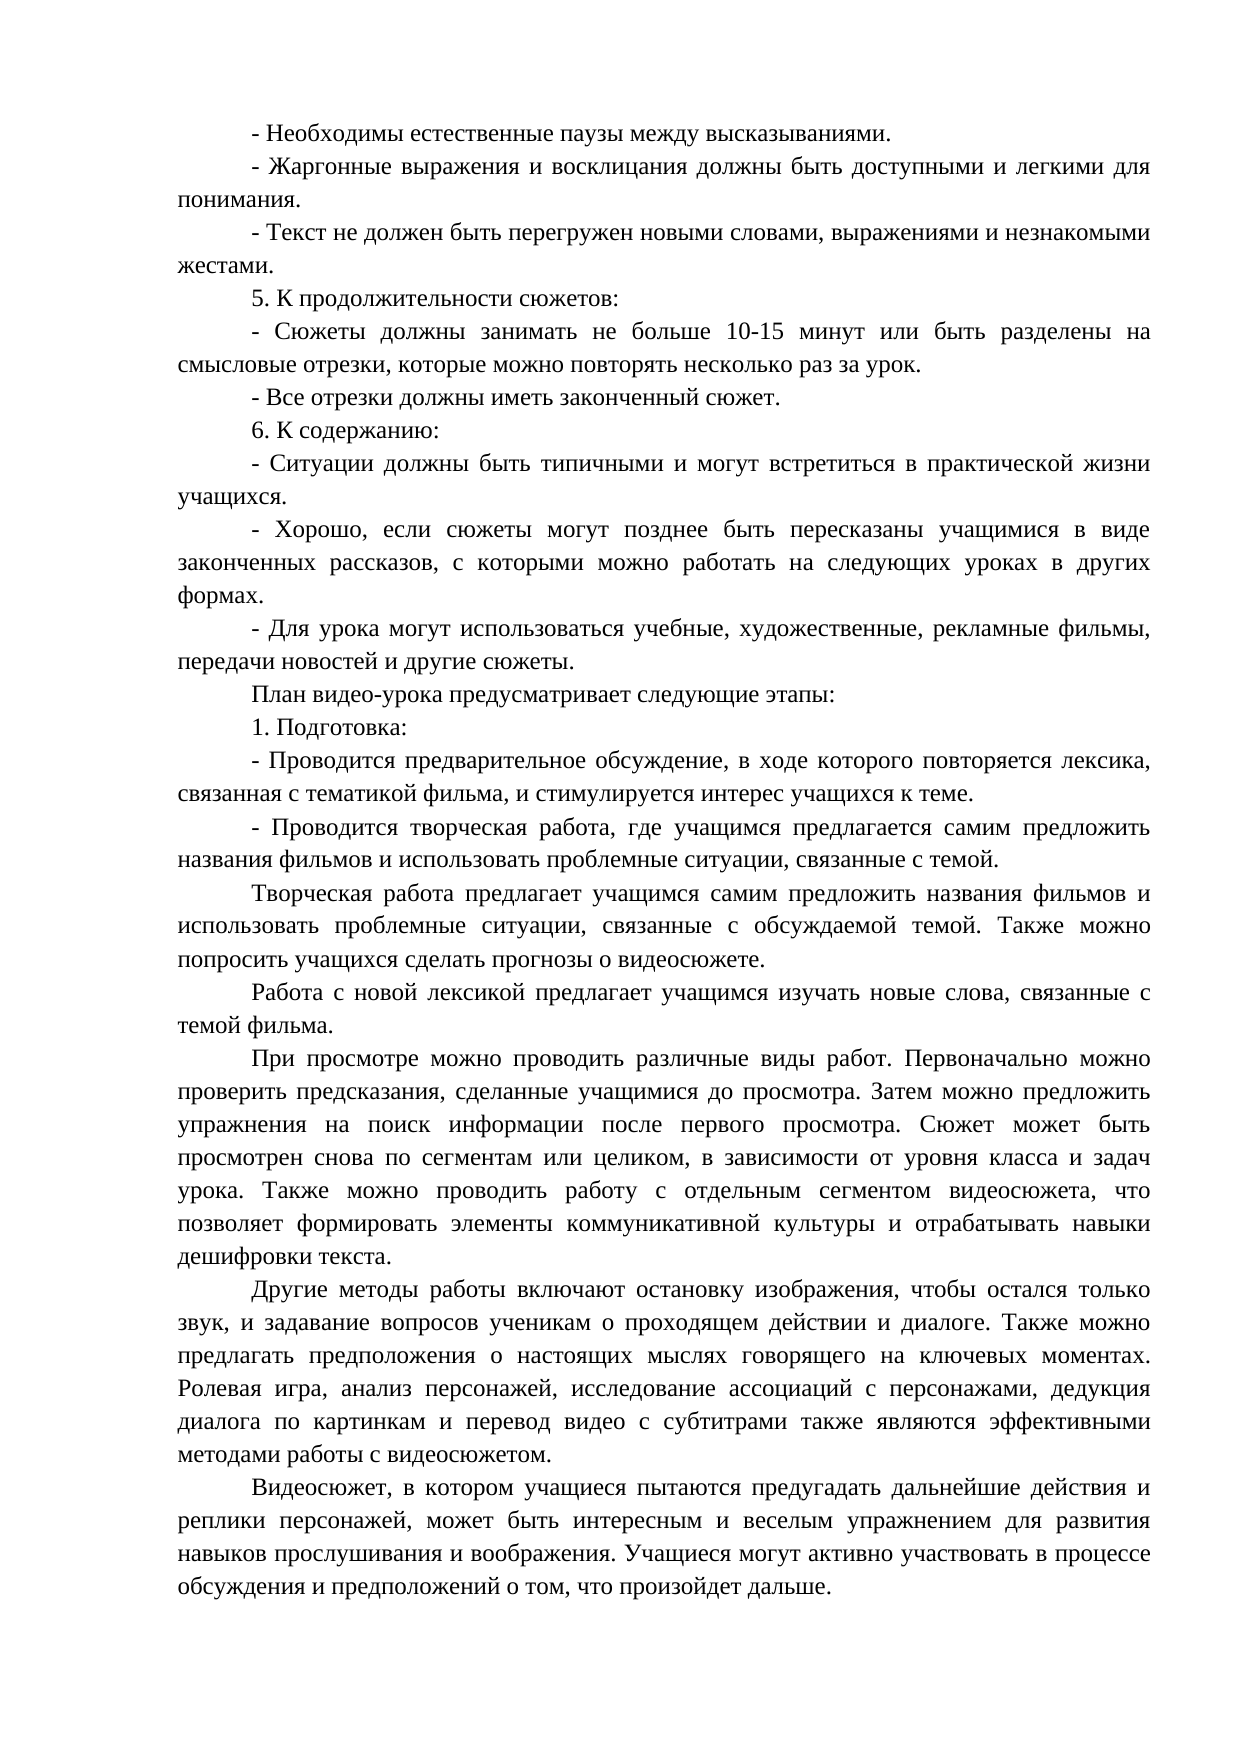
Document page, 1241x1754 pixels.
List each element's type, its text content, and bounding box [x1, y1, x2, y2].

text Творческая работа предлагает учащимся самим предложить названия фильмов и использовать проблемные ситуации, связанные с обсуждаемой темой. Также можно попросить учащихся сделать прогнозы о видеосюжете. [177, 878, 1152, 972]
text Другие методы работы включают остановку изображения, чтобы остался только звук, и задавание вопросов ученикам о проходящем действии и диалоге. Также можно предлагать предположения о настоящих мыслях говорящего на ключевых моментах. Ролевая игра, анализ персонажей, исследование ассоциаций с персонажами, дедукция диалога по картинкам и перевод видео с субтитрами также являются эффективными методами работы с видеосюжетом. [177, 1274, 1152, 1468]
text - Необходимы естественные паузы между высказываниями. [177, 118, 1152, 147]
text Видеосюжет, в котором учащиеся пытаются предугадать дальнейшие действия и реплики персонажей, может быть интересным и веселым упражнением для развития навыков прослушивания и воображения. Учащиеся могут активно участвовать в процессе обсуждения и предположений о том, что произойдет дальше. [177, 1472, 1152, 1600]
text - Сюжеты должны занимать не больше 10-15 минут или быть разделены на смысловые отрезки, которые можно повторять несколько раз за урок. [177, 316, 1152, 378]
text - Проводится предварительное обсуждение, в ходе которого повторяется лексика, связанная с тематикой фильма, и стимулируется интерес учащихся к теме. [177, 746, 1152, 807]
text Работа с новой лексикой предлагает учащимся изучать новые слова, связанные с темой фильма. [177, 977, 1152, 1038]
text 5. К продолжительности сюжетов: [177, 283, 1152, 312]
text 6. К содержанию: [177, 415, 1152, 444]
text - Все отрезки должны иметь законченный сюжет. [177, 382, 1152, 411]
text - Проводится творческая работа, где учащимся предлагается самим предложить названия фильмов и использовать проблемные ситуации, связанные с темой. [177, 812, 1152, 873]
text 1. Подготовка: [177, 712, 1152, 741]
text - Для урока могут использоваться учебные, художественные, рекламные фильмы, передачи новостей и другие сюжеты. [177, 613, 1152, 675]
text - Хорошо, если сюжеты могут позднее быть пересказаны учащимися в виде законченных рассказов, с которыми можно работать на следующих уроках в других формах. [177, 514, 1152, 609]
text - Жаргонные выражения и восклицания должны быть доступными и легкими для понимания. [177, 151, 1152, 213]
text План видео-урока предусматривает следующие этапы: [177, 679, 1152, 708]
text - Текст не должен быть перегружен новыми словами, выражениями и незнакомыми жестами. [177, 217, 1152, 279]
text - Ситуации должны быть типичными и могут встретиться в практической жизни учащихся. [177, 448, 1152, 510]
text При просмотре можно проводить различные виды работ. Первоначально можно проверить предсказания, сделанные учащимися до просмотра. Затем можно предложить упражнения на поиск информации после первого просмотра. Сюжет может быть просмотрен снова по сегментам или целиком, в зависимости от уровня класса и задач урока. Также можно проводить работу с отдельным сегментом видеосюжета, что позволяет формировать элементы коммуникативной культуры и отрабатывать навыки дешифровки текста. [177, 1043, 1152, 1269]
